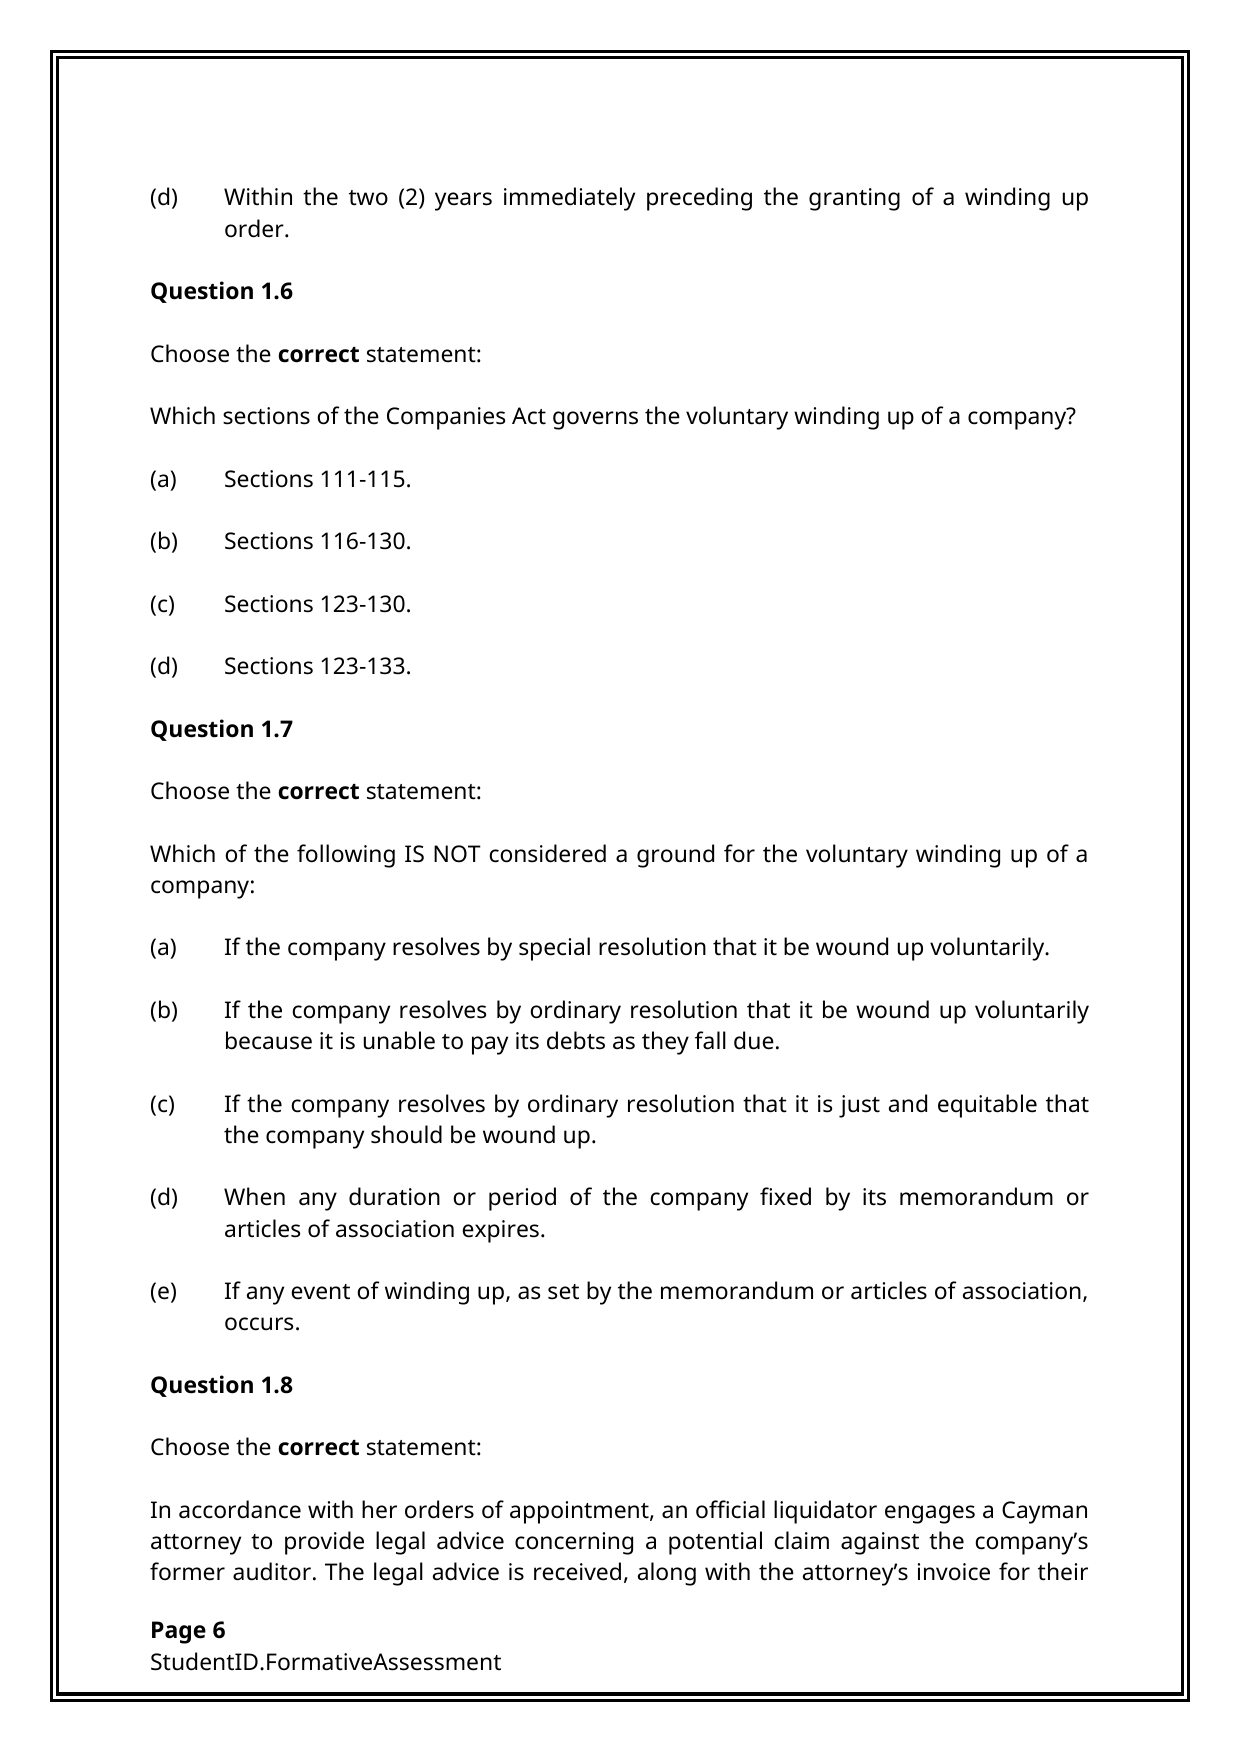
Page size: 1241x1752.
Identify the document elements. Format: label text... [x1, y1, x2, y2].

list If the company resolves by ordinary resolution that it is just and equitable that the company should be wound up. [150, 1087, 1090, 1150]
list Sections 123-130. [150, 587, 1090, 619]
list Sections 116-130. [150, 525, 1090, 556]
list If any event of winding up, as set by the memorandum or articles of association, occurs. [150, 1275, 1090, 1337]
text Which sections of the Companies Act governs the voluntary winding up of a company? [150, 400, 1090, 431]
text Choose the correct statement: [150, 1431, 1090, 1462]
text Question 1.7 [150, 712, 1090, 744]
list Within the two (2) years immediately preceding the granting of a winding up order. [150, 181, 1090, 244]
list If the company resolves by ordinary resolution that it be wound up voluntarily because it is unable to pay its debts as they fall due. [150, 994, 1090, 1056]
text Which of the following IS NOT considered a ground for the voluntary winding up of a company: [150, 837, 1090, 900]
text Question 1.6 [150, 275, 1090, 306]
text Question 1.8 [150, 1369, 1090, 1400]
list If the company resolves by special resolution that it be wound up voluntarily. [150, 931, 1090, 962]
list Sections 111-115. [150, 462, 1090, 494]
text Choose the correct statement: [150, 775, 1090, 806]
list Sections 123-133. [150, 650, 1090, 681]
text Choose the correct statement: [150, 337, 1090, 369]
list When any duration or period of the company fixed by its memorandum or articles of association expires. [150, 1181, 1090, 1244]
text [150, 1494, 1090, 1587]
